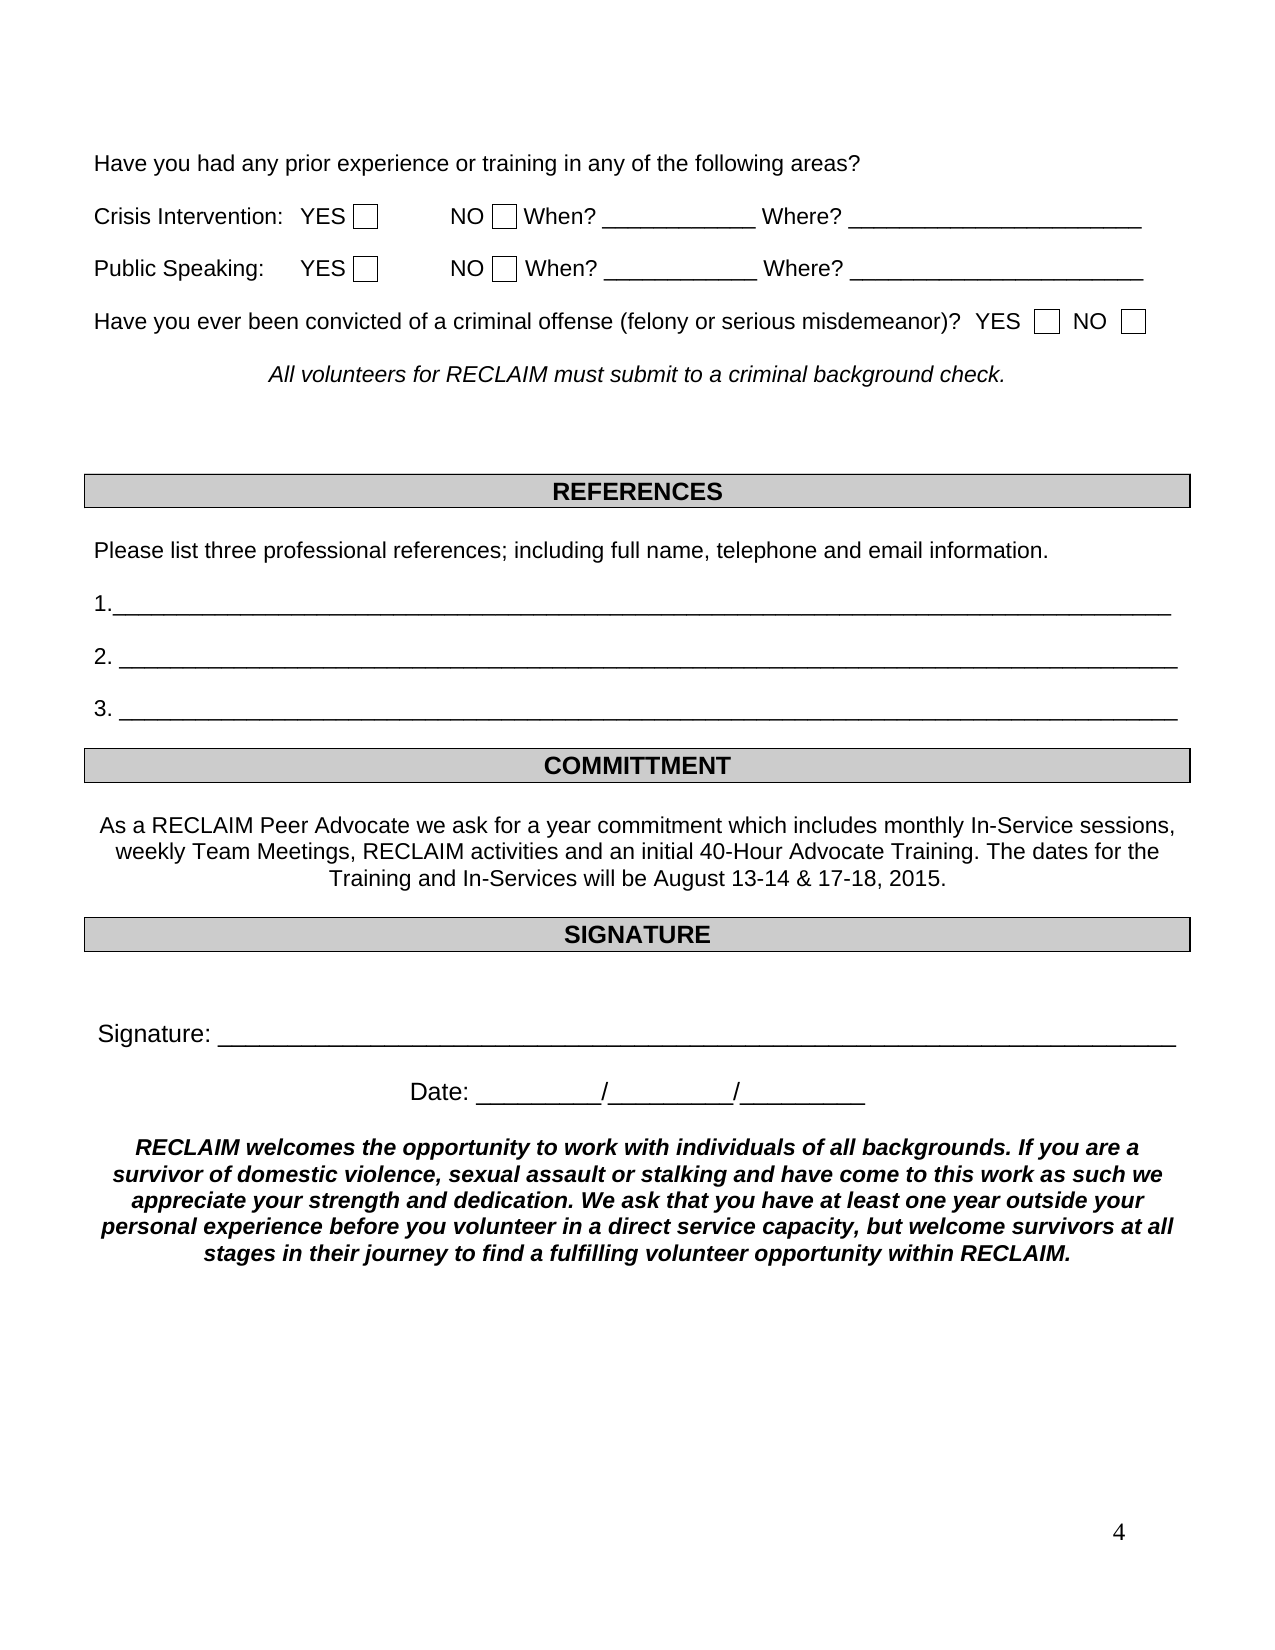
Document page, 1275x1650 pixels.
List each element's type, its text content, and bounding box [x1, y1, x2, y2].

text Public Speaking: YES NO When? ____________ Where? _______________________ [94, 255, 1181, 282]
text Have you ever been convicted of a criminal offense (felony or serious misdemeanor)? YES NO [94, 308, 1181, 334]
text As a RECLAIM Peer Advocate we ask for a year commitment which includes monthly In-Service sessions, weekly Team Meetings, RECLAIM activities and an initial 40-Hour Advocate Training. The dates for the Training and In-Services will be August 13-14 & 17-18, 2015. [94, 812, 1181, 891]
text SIGNATURE [85, 918, 1189, 951]
text Signature: _____________________________________________________________________ [94, 1019, 1181, 1048]
text Date: _________/_________/_________ [94, 1077, 1181, 1106]
text 1.___________________________________________________________________________________ [94, 590, 1181, 616]
text REFERENCES [85, 475, 1189, 507]
text 3. ___________________________________________________________________________________ [94, 695, 1181, 722]
text COMMITTMENT [85, 749, 1189, 782]
text All volunteers for RECLAIM must submit to a criminal background check. [94, 361, 1181, 387]
text Please list three professional references; including full name, telephone and email information. [94, 537, 1181, 563]
text RECLAIM welcomes the opportunity to work with individuals of all backgrounds. If you are a survivor of domestic violence, sexual assault or stalking and have come to this work as such we appreciate your strength and dedication. We ask that you have at least one year outside your personal experience before you volunteer in a direct service capacity, but welcome survivors at all stages in their journey to find a fulfilling volunteer opportunity within RECLAIM. [94, 1134, 1181, 1266]
text Crisis Intervention: YES NO When? ____________ Where? _______________________ [94, 203, 1181, 229]
text 2. ___________________________________________________________________________________ [94, 643, 1181, 669]
text Have you had any prior experience or training in any of the following areas? [94, 150, 1181, 176]
